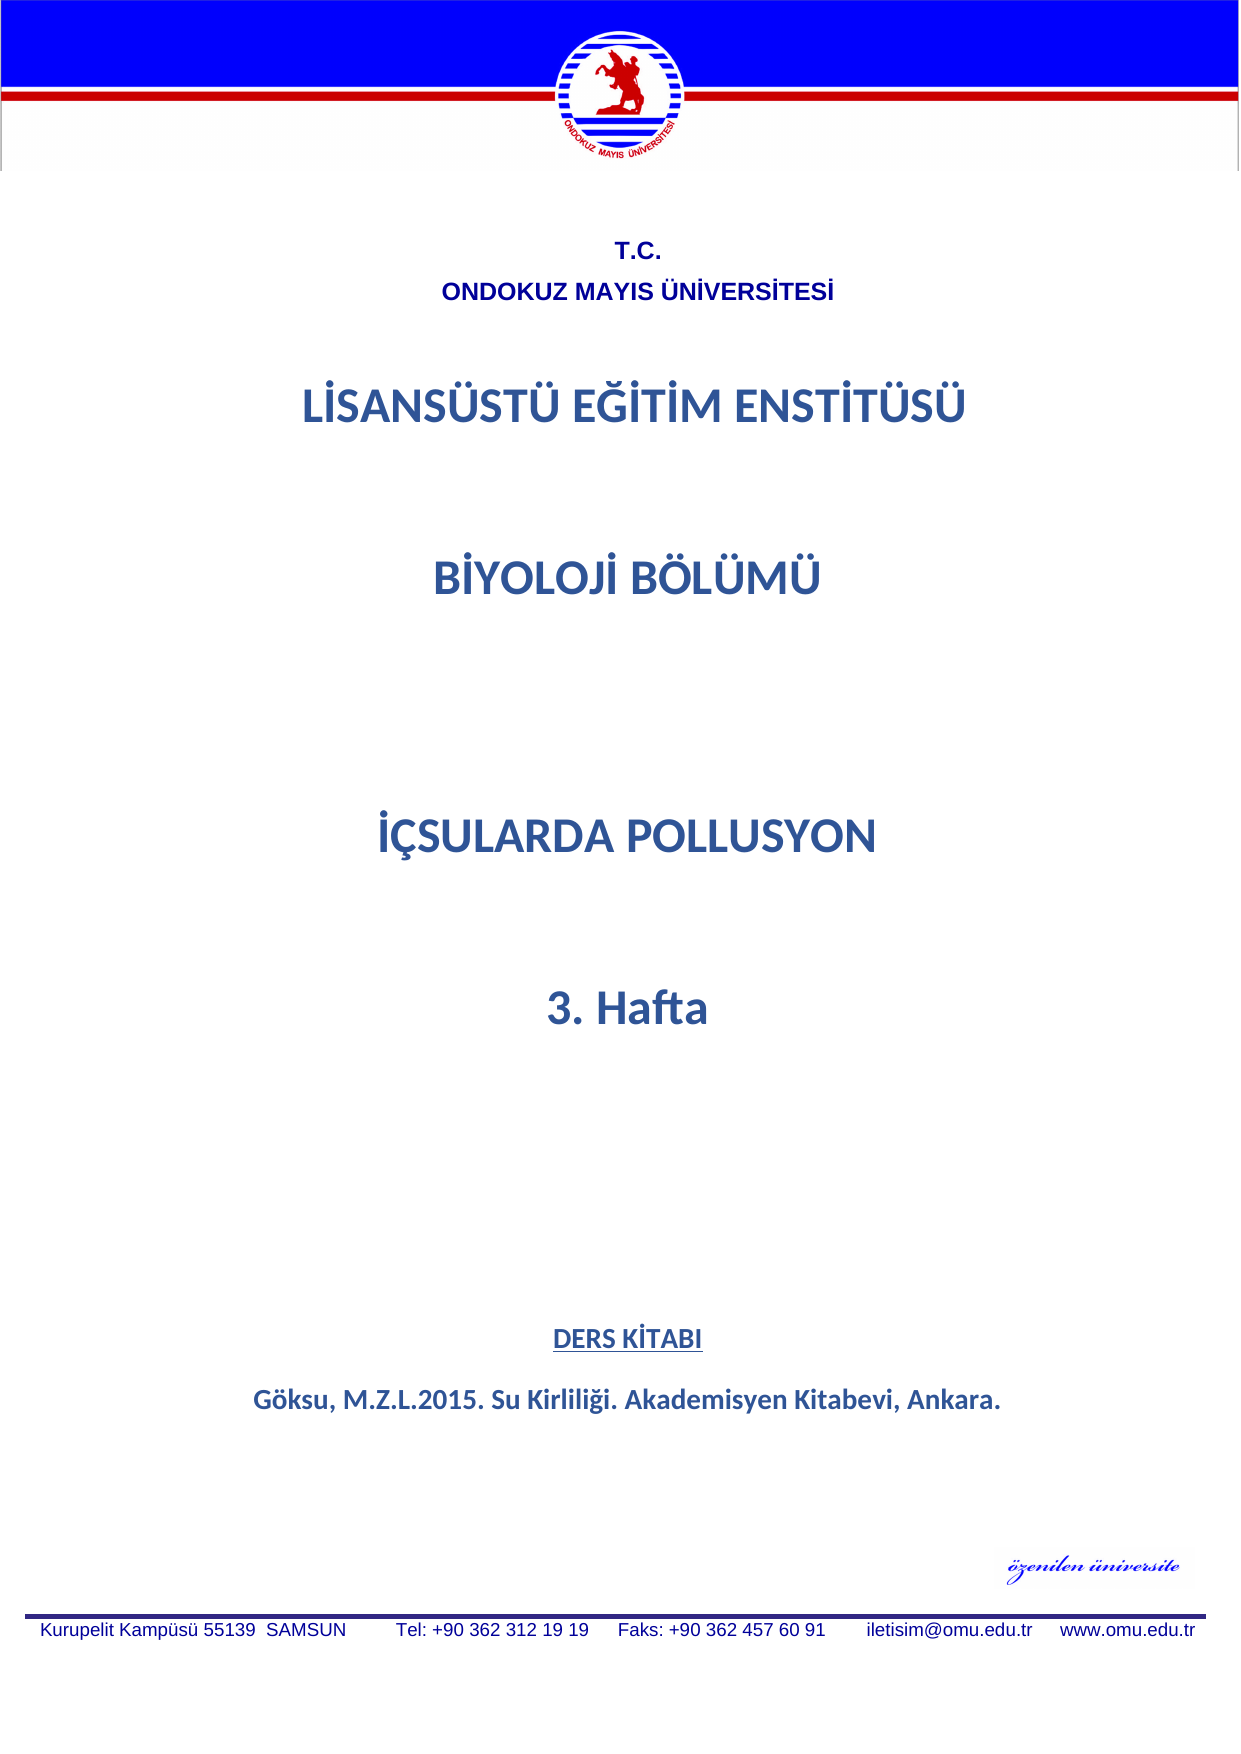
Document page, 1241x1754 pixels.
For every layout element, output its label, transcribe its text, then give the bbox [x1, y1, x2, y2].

list İÇSULARDA POLLUSYON [202, 804, 1053, 865]
list Göksu, M.Z.L.2015. Su Kirliliği. Akademisyen Kitabevi, Ankara. [202, 1381, 1053, 1416]
picture [0, 0, 1239, 171]
list . Hafta [202, 976, 1053, 1037]
picture [993, 1547, 1196, 1589]
list DERS KİTABI [202, 1320, 1053, 1356]
list BİYOLOJİ BÖLÜMÜ [202, 546, 1053, 607]
list LİSANSÜSTÜ EĞİTİM ENSTİTÜSÜ [217, 374, 1053, 435]
